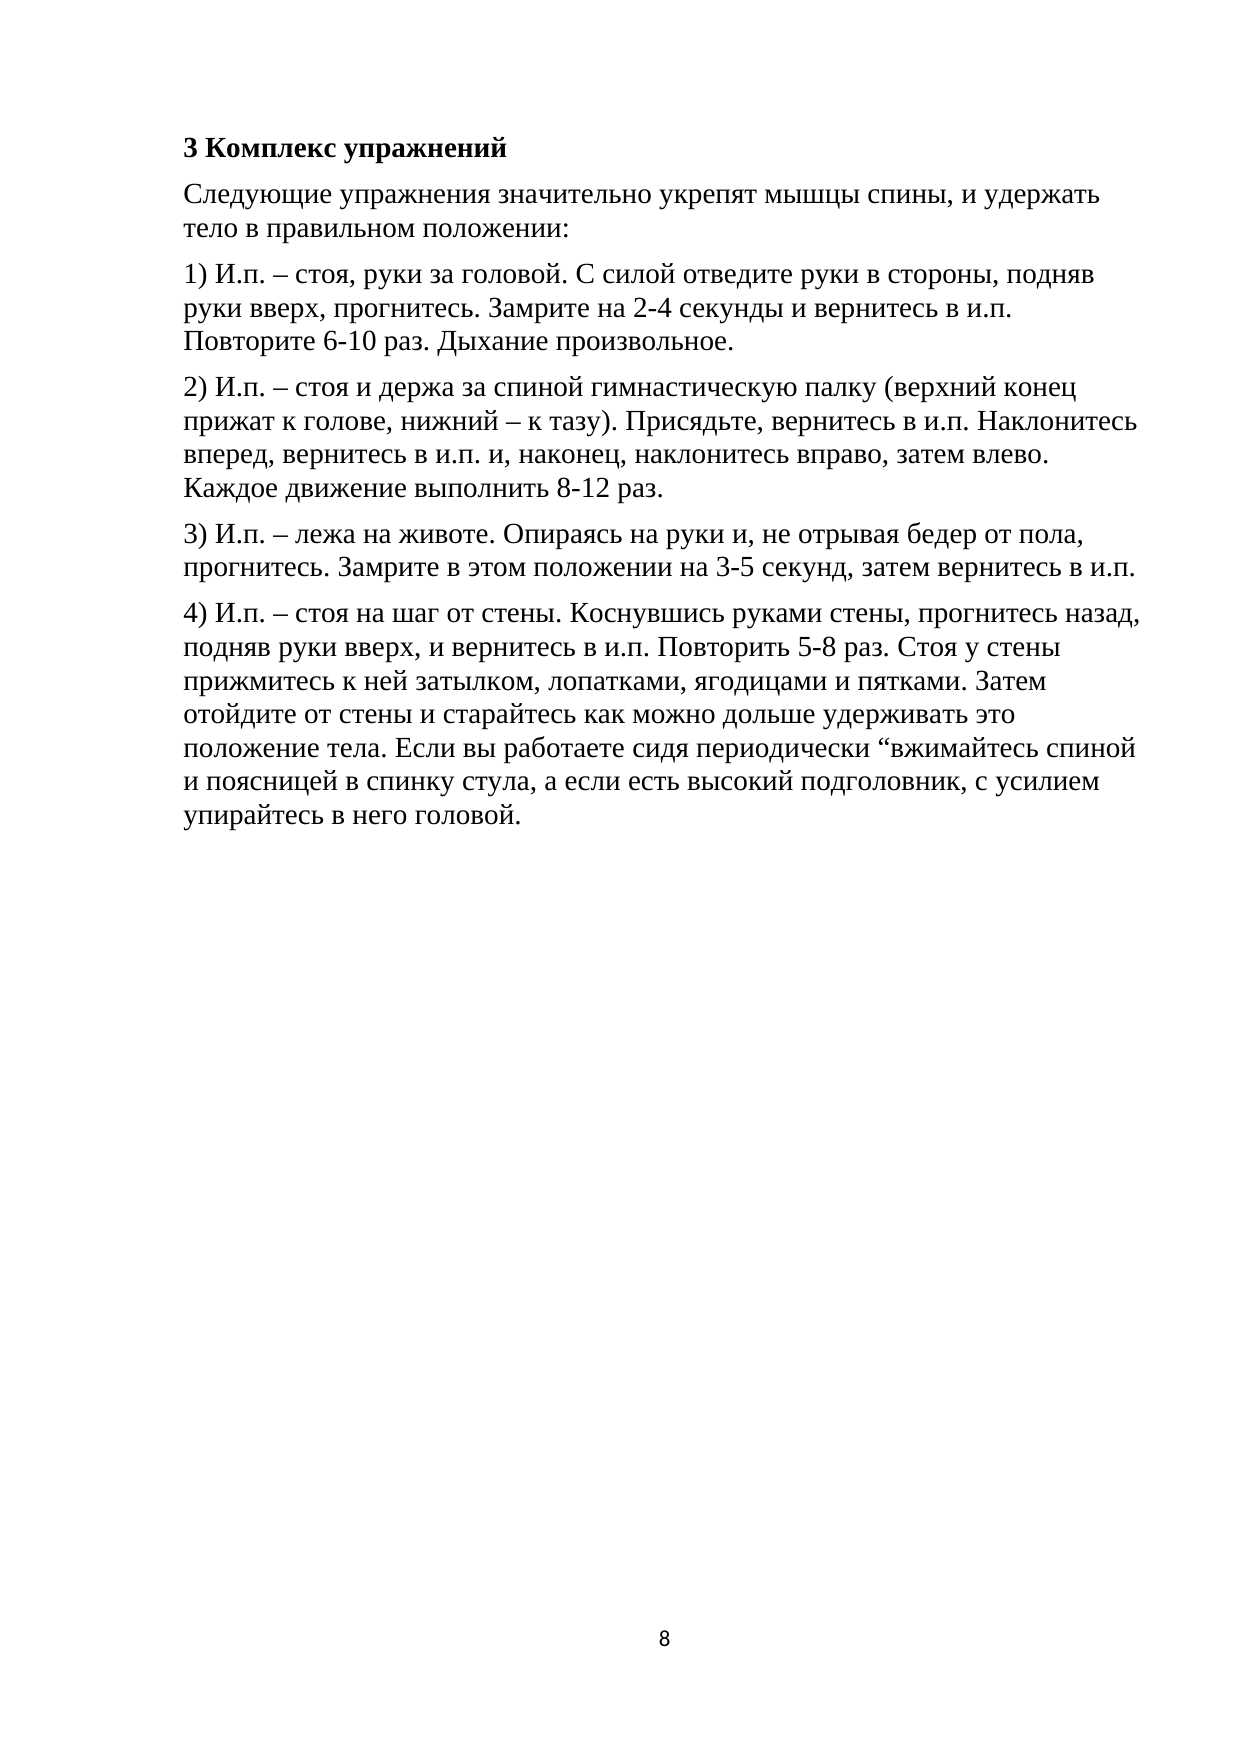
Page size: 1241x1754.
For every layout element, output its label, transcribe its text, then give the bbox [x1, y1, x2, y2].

text Следующие упражнения значительно укрепят мышцы спины, и удержать тело в правильном положении: [183, 177, 1146, 244]
text 4) И.п. – стоя на шаг от стены. Коснувшись руками стены, прогнитесь назад, подняв руки вверх, и вернитесь в и.п. Повторить 5-8 раз. Стоя у стены прижмитесь к ней затылком, лопатками, ягодицами и пятками. Затем отойдите от стены и старайтесь как можно дольше удерживать это положение тела. Если вы работаете сидя периодически “вжимайтесь спиной и поясницей в спинку стула, а если есть высокий подголовник, с усилием упирайтесь в него головой. [183, 596, 1146, 830]
text 3) И.п. – лежа на животе. Опираясь на руки и, не отрывая бедер от пола, прогнитесь. Замрите в этом положении на 3-5 секунд, затем вернитесь в и.п. [183, 516, 1146, 583]
text 1) И.п. – стоя, руки за головой. С силой отведите руки в стороны, подняв руки вверх, прогнитесь. Замрите на 2-4 секунды и вернитесь в и.п. Повторите 6-10 раз. Дыхание произвольное. [183, 256, 1146, 357]
text 2) И.п. – стоя и держа за спиной гимнастическую палку (верхний конец прижат к голове, нижний – к тазу). Присядьте, вернитесь в и.п. Наклонитесь вперед, вернитесь в и.п. и, наконец, наклонитесь вправо, затем влево. Каждое движение выполнить 8-12 раз. [183, 369, 1146, 503]
text 3 Комплекс упражнений [183, 131, 1146, 164]
